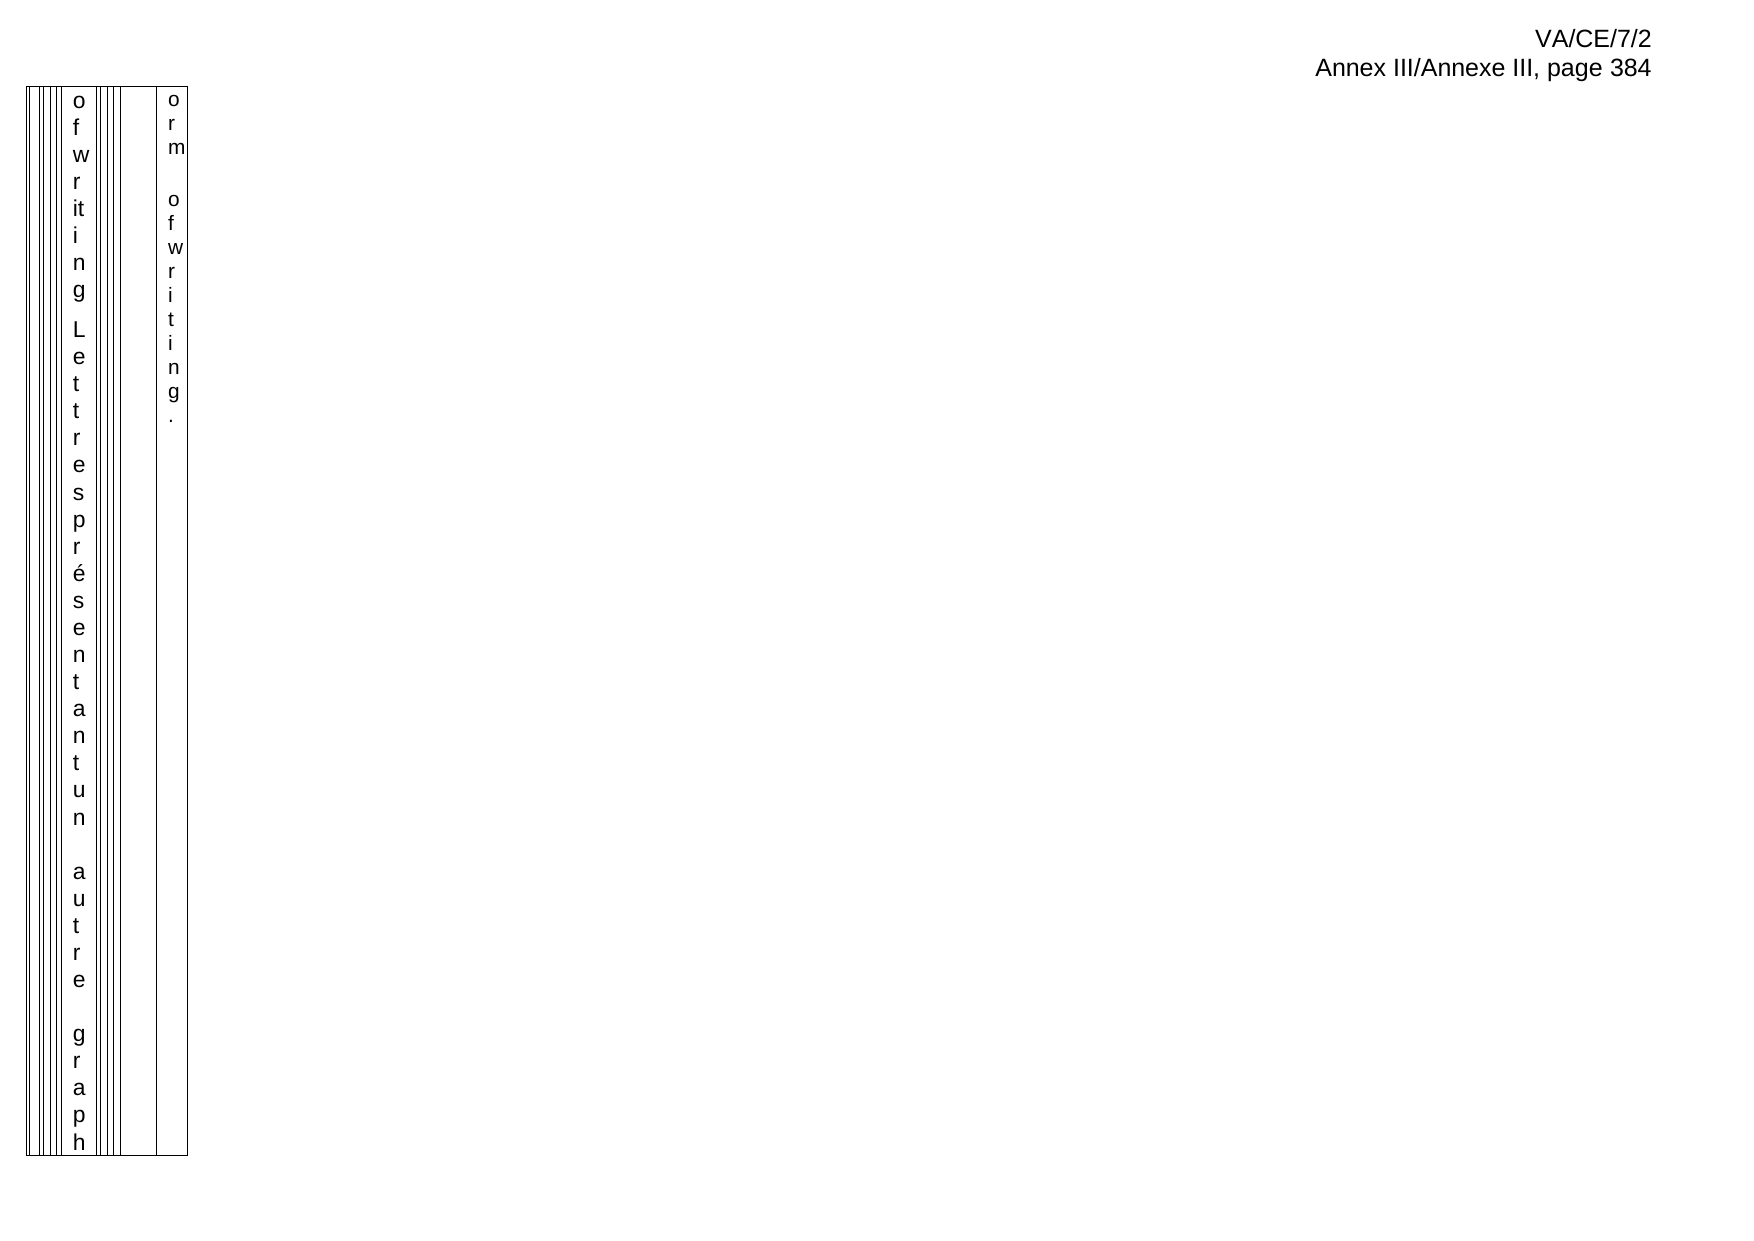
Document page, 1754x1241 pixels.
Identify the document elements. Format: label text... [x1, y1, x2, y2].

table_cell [62, 87, 96, 1155]
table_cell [157, 87, 187, 1155]
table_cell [121, 87, 156, 1155]
